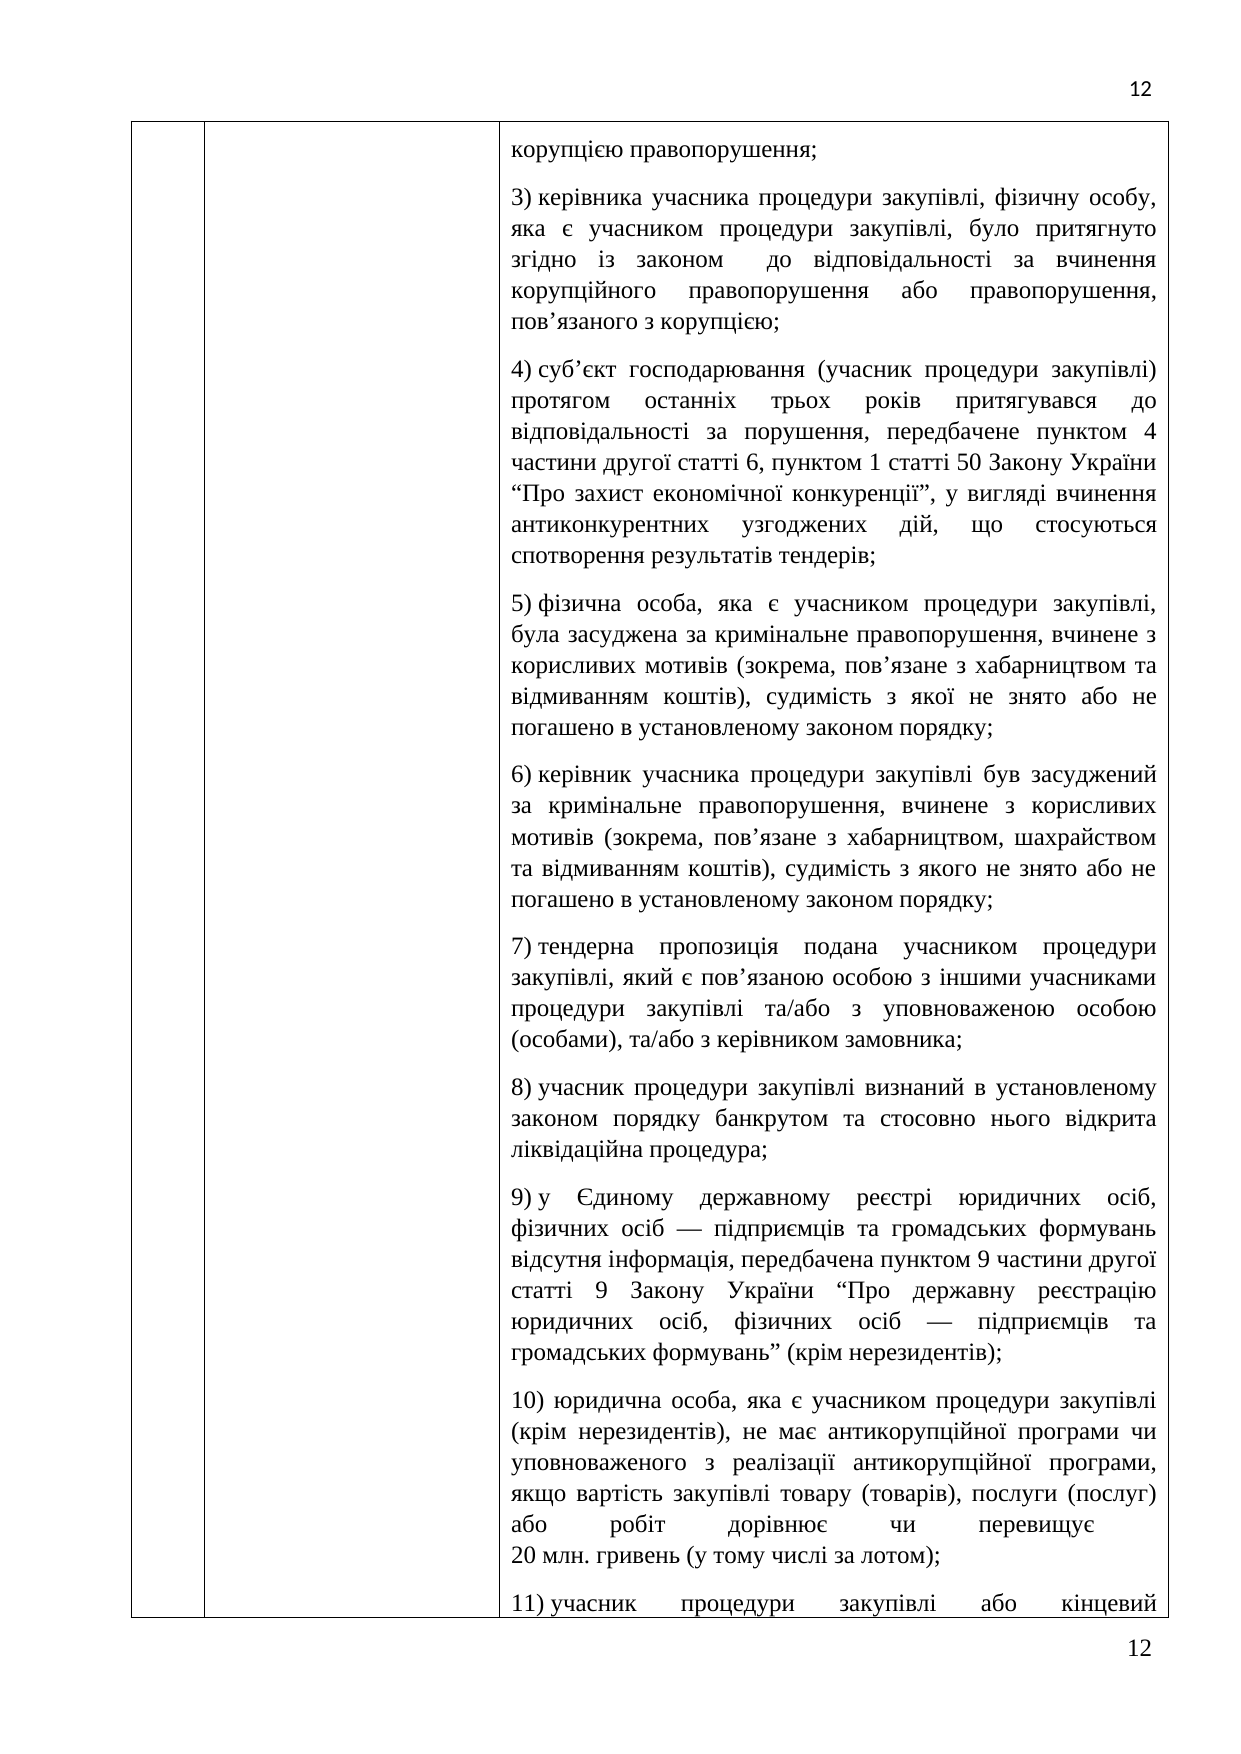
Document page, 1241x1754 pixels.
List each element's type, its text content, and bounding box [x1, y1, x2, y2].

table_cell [500, 122, 1168, 1617]
table_cell 5 [132, 122, 204, 1617]
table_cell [205, 122, 499, 1617]
